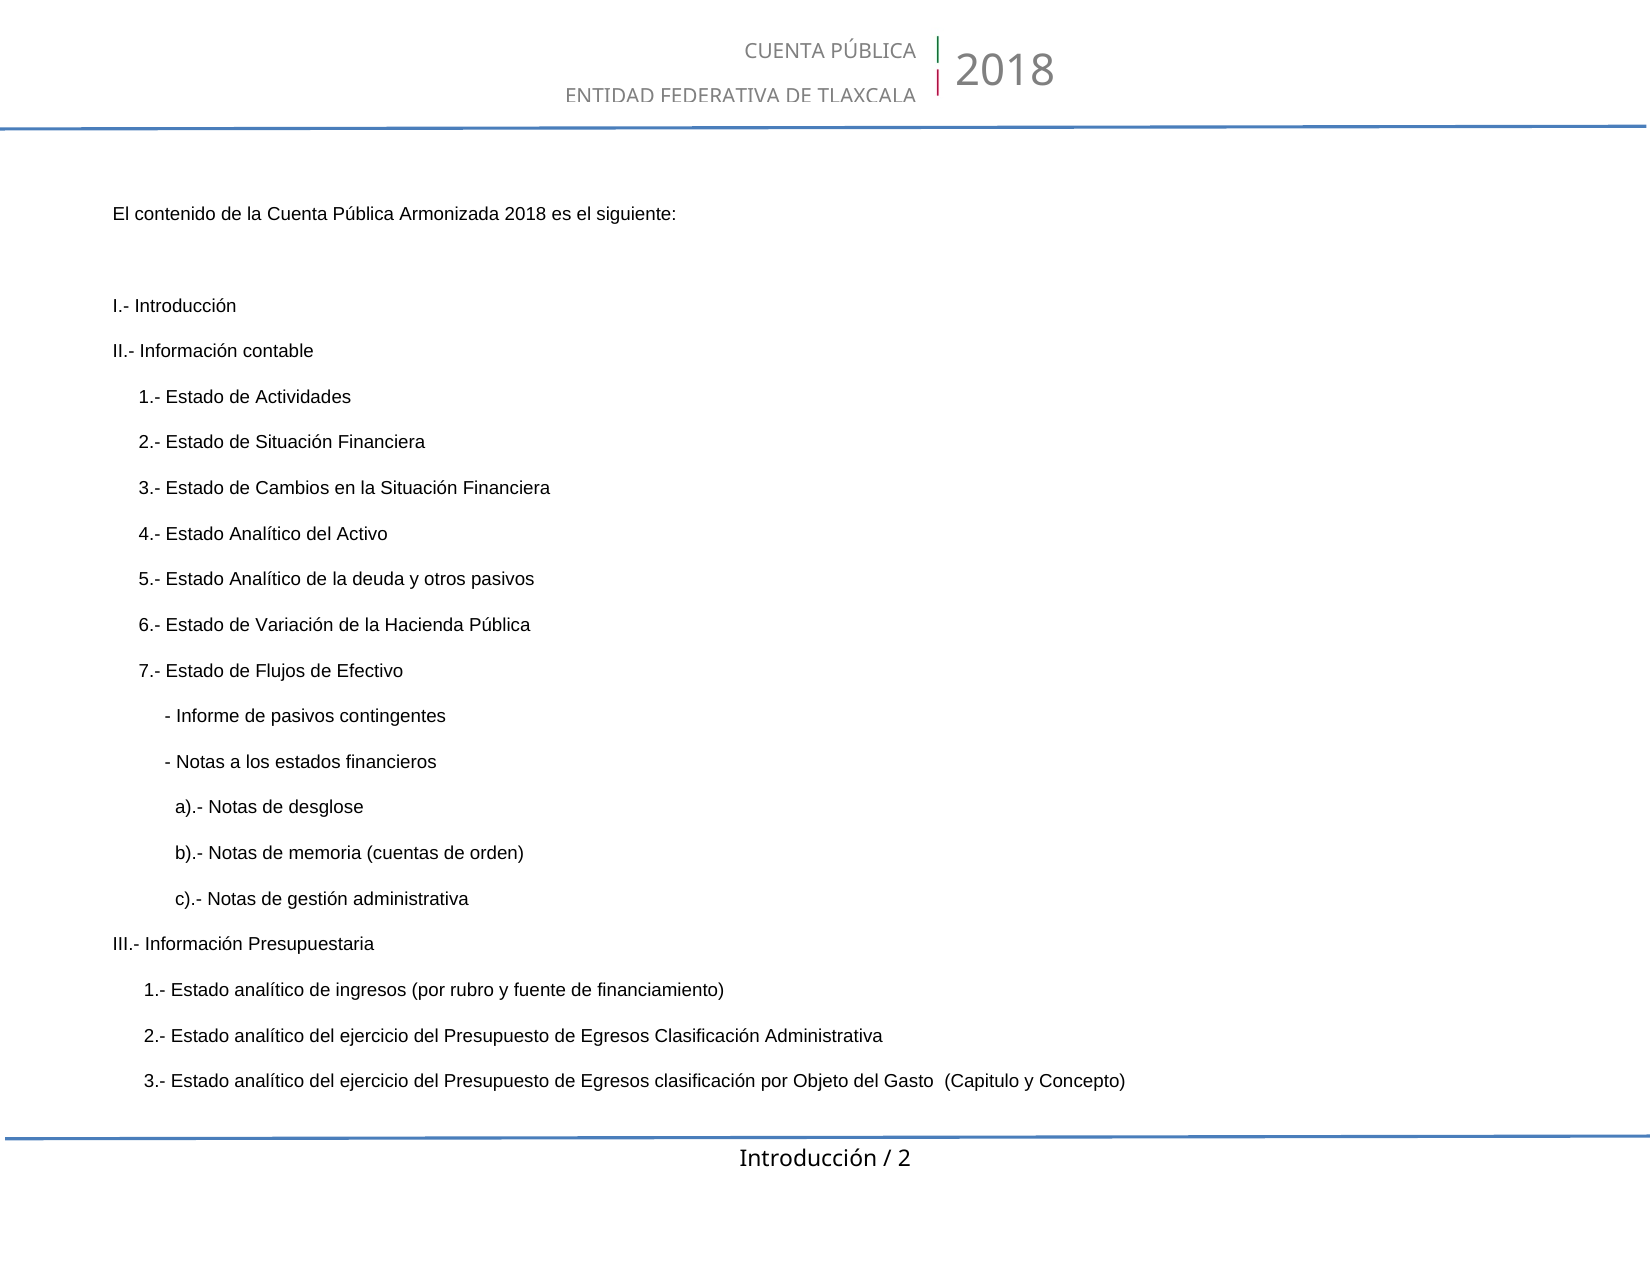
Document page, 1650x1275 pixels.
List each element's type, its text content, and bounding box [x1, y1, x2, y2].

text 1.- Estado de Actividades [112, 386, 1537, 407]
text 4.- Estado Analítico del Activo [112, 522, 1537, 544]
text b).- Notas de memoria (cuentas de orden) [112, 842, 1537, 863]
text 5.- Estado Analítico de la deuda y otros pasivos [112, 568, 1537, 590]
text 1.- Estado analítico de ingresos (por rubro y fuente de financiamiento) [112, 979, 1537, 1000]
picture [930, 27, 951, 99]
text a).- Notas de desglose [112, 796, 1537, 818]
text El contenido de la Cuenta Pública Armonizada 2018 es el siguiente: [112, 203, 1537, 225]
text c).- Notas de gestión administrativa [112, 887, 1537, 909]
text 3.- Estado de Cambios en la Situación Financiera [112, 477, 1537, 498]
text III.- Información Presupuestaria [112, 933, 1537, 955]
text 2.- Estado de Situación Financiera [112, 431, 1537, 453]
text 7.- Estado de Flujos de Efectivo [112, 659, 1537, 681]
text I.- Introducción [112, 294, 1537, 316]
text - Informe de pasivos contingentes [112, 705, 1537, 727]
text 2.- Estado analítico del ejercicio del Presupuesto de Egresos Clasificación Administrativa [112, 1024, 1537, 1046]
text 6.- Estado de Variación de la Hacienda Pública [112, 614, 1537, 635]
text 3.- Estado analítico del ejercicio del Presupuesto de Egresos clasificación por Objeto del Gasto (Capitulo y Concepto) [112, 1070, 1537, 1092]
text II.- Información contable [112, 340, 1537, 362]
text - Notas a los estados financieros [112, 751, 1537, 772]
